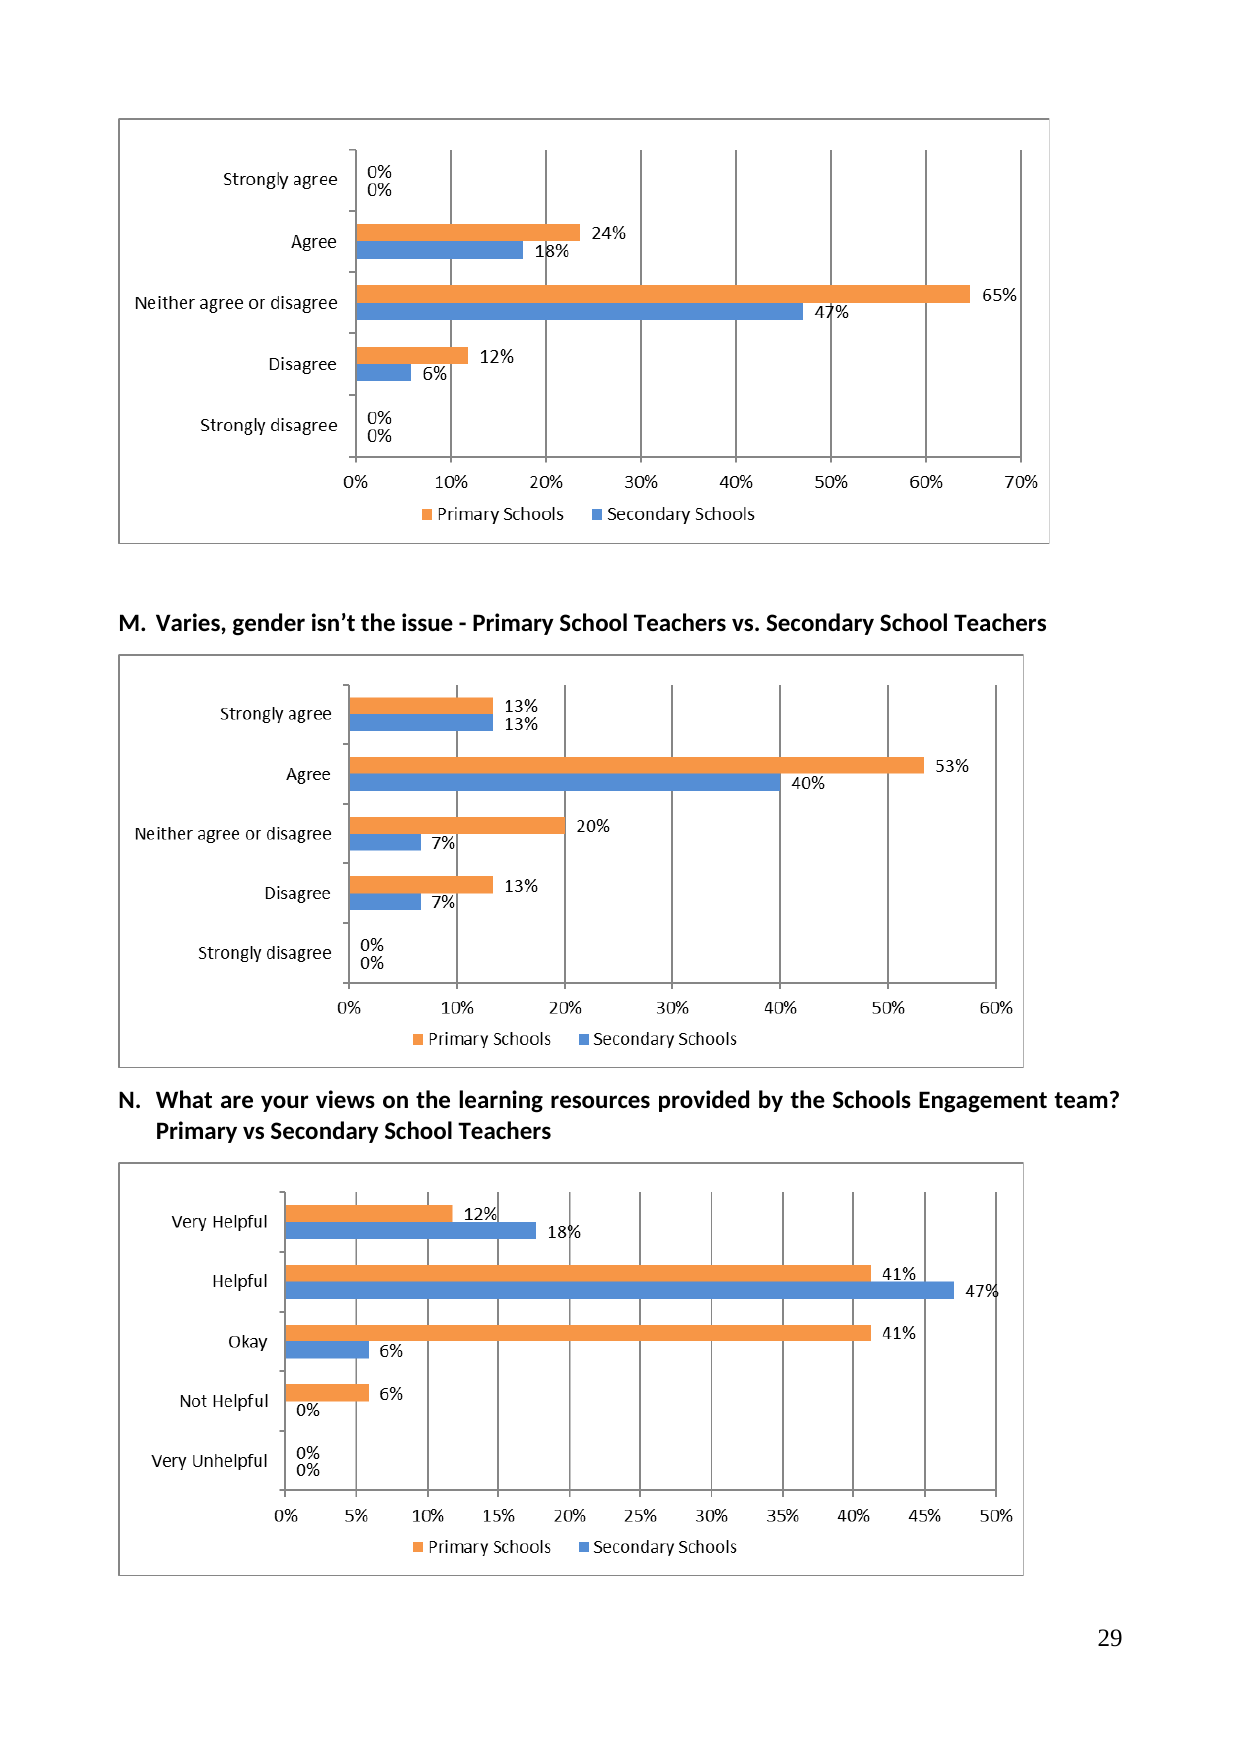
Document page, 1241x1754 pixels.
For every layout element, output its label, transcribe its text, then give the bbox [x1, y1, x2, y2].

picture [118, 1162, 1024, 1576]
list What are your views on the learning resources provided by the Schools Engagement team? Primary vs Secondary School Teachers [118, 1084, 1122, 1146]
list Varies, gender isn’t the issue - Primary School Teachers vs. Secondary School Teachers [118, 607, 1122, 638]
picture [118, 654, 1024, 1068]
picture [118, 118, 1050, 544]
